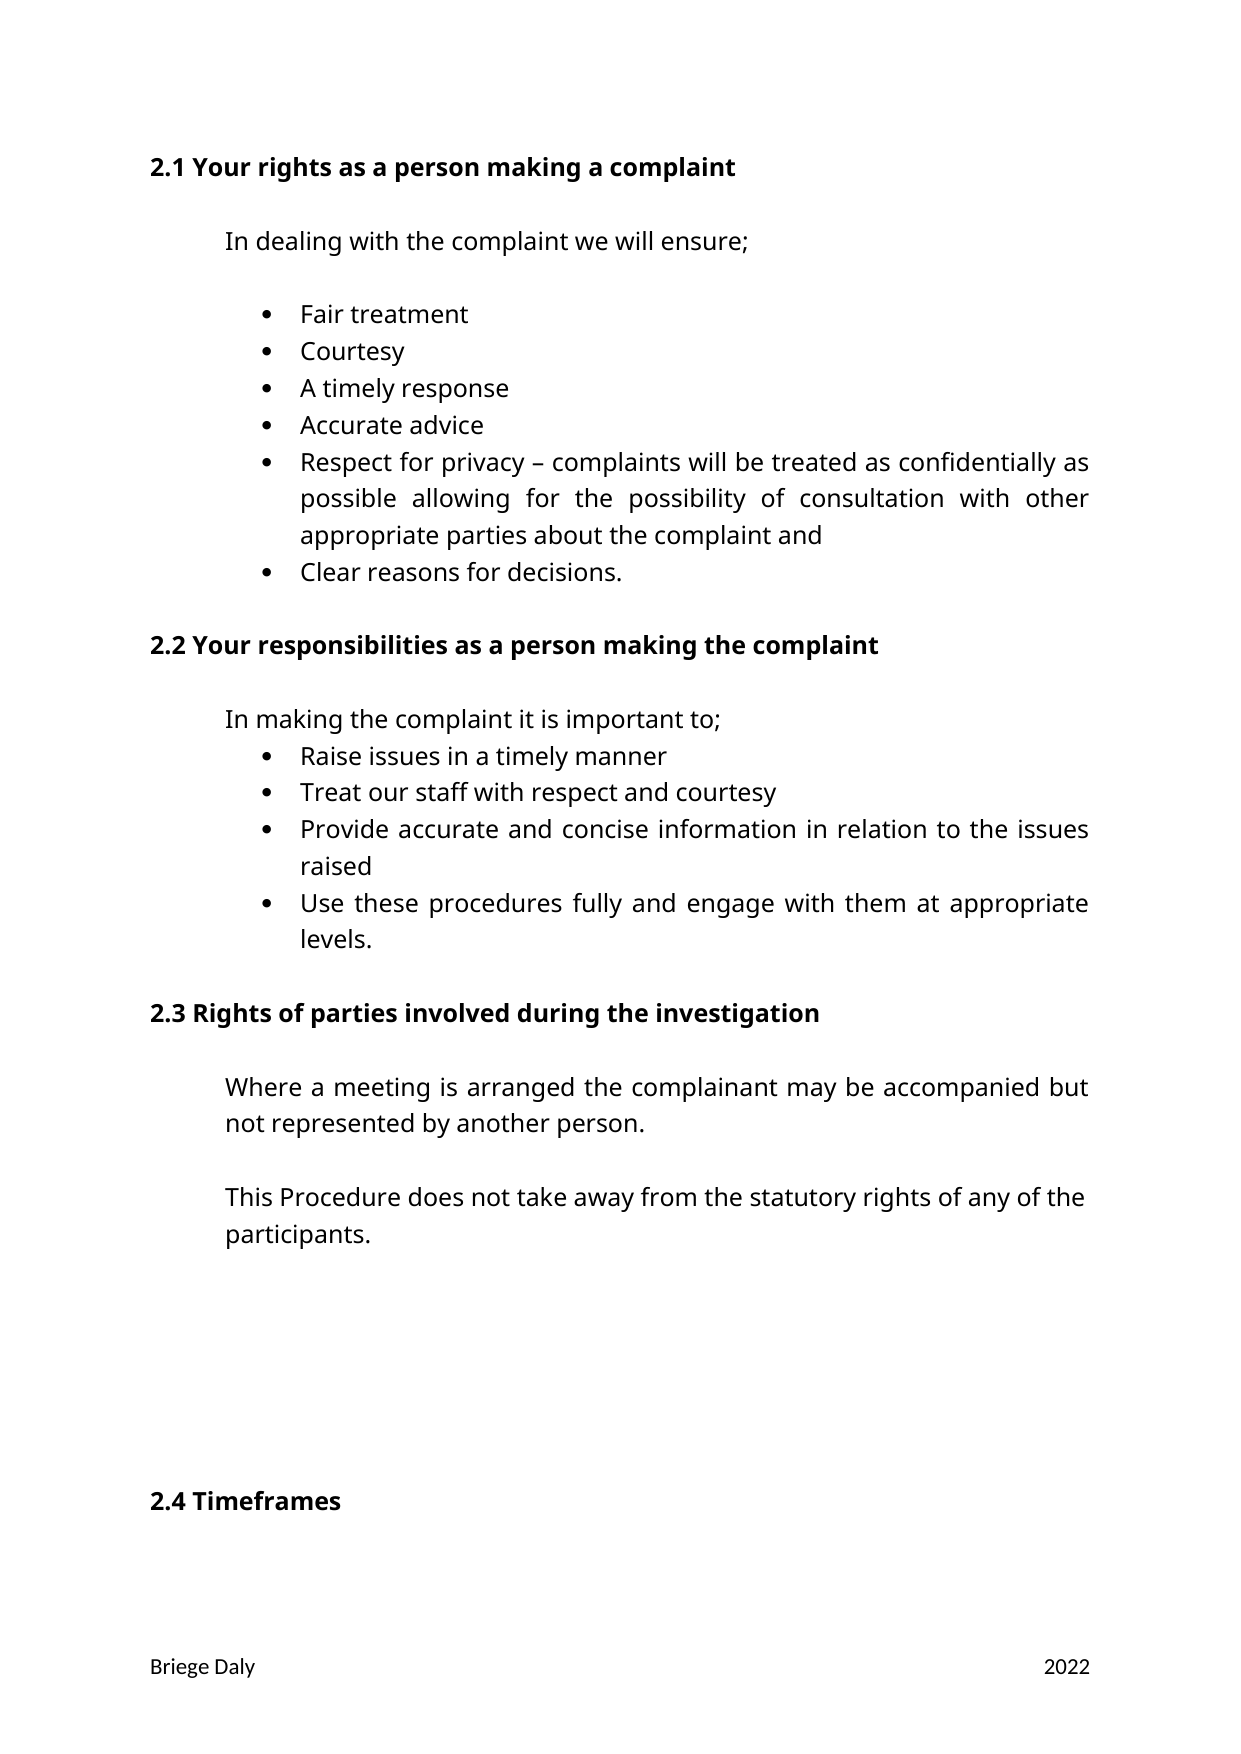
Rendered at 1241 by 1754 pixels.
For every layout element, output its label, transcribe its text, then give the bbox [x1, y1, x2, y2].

text 2.4 Timeframes [150, 1483, 1090, 1518]
list Courtesy [262, 334, 1090, 368]
text 2.2 Your responsibilities as a person making the complaint [150, 628, 1090, 662]
list Provide accurate and concise information in relation to the issues raised [262, 812, 1090, 883]
list Accurate advice [262, 407, 1090, 441]
list Fair treatment [262, 297, 1090, 331]
list Use these procedures fully and engage with them at appropriate levels. [262, 885, 1090, 956]
text This Procedure does not take away from the statutory rights of any of the participants. [225, 1179, 1090, 1250]
text 2.1 Your rights as a person making a complaint [150, 150, 1090, 184]
list Clear reasons for decisions. [262, 554, 1090, 588]
list Respect for privacy – complaints will be treated as confidentially as possible allowing for the possibility of consultation with other appropriate parties about the complaint and [262, 444, 1090, 552]
list A timely response [262, 371, 1090, 405]
text 2.3 Rights of parties involved during the investigation [150, 996, 1090, 1030]
text In making the complaint it is important to; [150, 702, 1090, 736]
list Raise issues in a timely manner [262, 738, 1090, 772]
text In dealing with the complaint we will ensure; [150, 223, 1090, 258]
list Treat our staff with respect and courtesy [262, 775, 1090, 809]
text Where a meeting is arranged the complainant may be accompanied but not represented by another person. [225, 1069, 1090, 1140]
